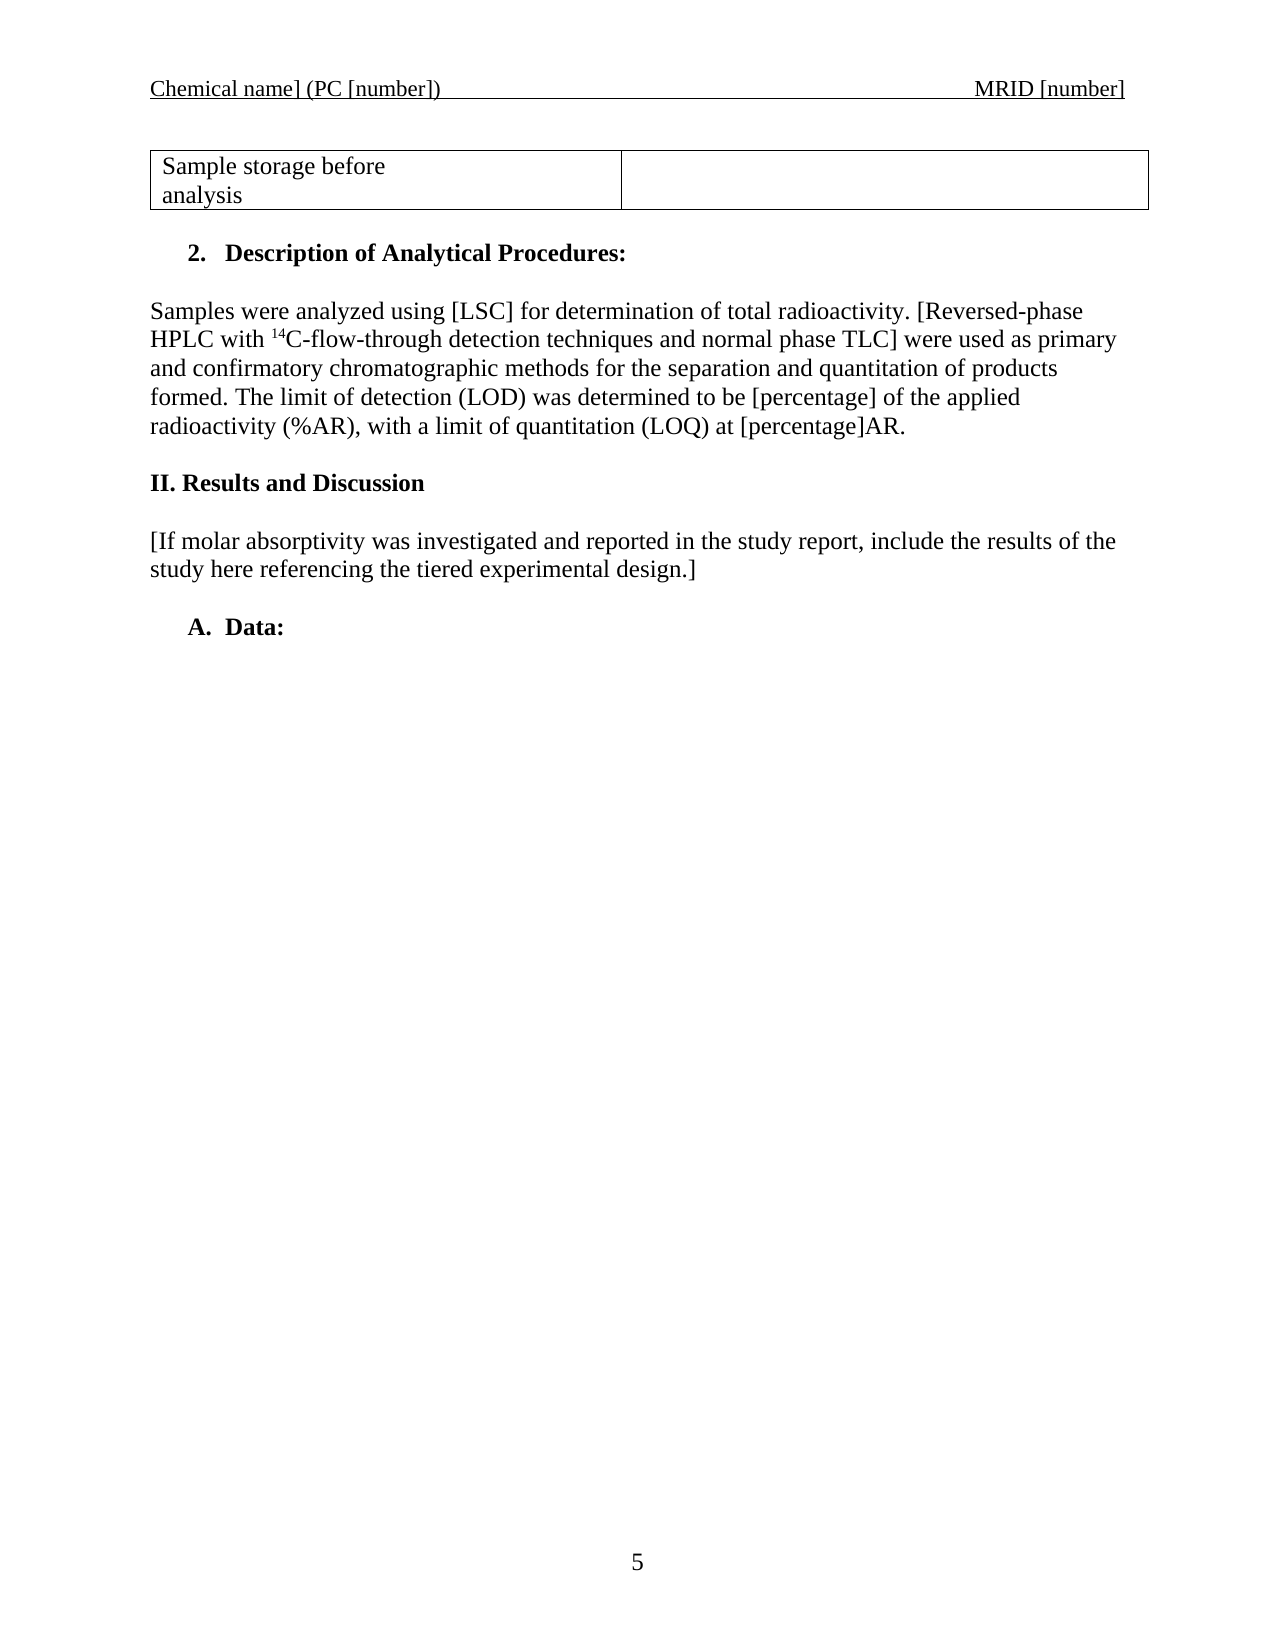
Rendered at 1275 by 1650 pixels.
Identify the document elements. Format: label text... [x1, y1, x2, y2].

text [If molar absorptivity was investigated and reported in the study report, include the results of the study here referencing the tiered experimental design.] [150, 526, 1125, 583]
table_cell [622, 151, 1148, 208]
table_cell Sample storage before analysis [151, 151, 405, 208]
table_cell [405, 151, 621, 208]
text II. Results and Discussion [150, 468, 1125, 497]
list Data: [187, 612, 1125, 641]
text Samples were analyzed using [LSC] for determination of total radioactivity. [Reversed-phase HPLC with 14C-flow-through detection techniques and normal phase TLC] were used as primary and confirmatory chromatographic methods for the separation and quantitation of products formed. The limit of detection (LOD) was determined to be [percentage] of the applied radioactivity (%AR), with a limit of quantitation (LOQ) at [percentage]AR. [150, 296, 1125, 439]
list Description of Analytical Procedures: [187, 238, 1125, 267]
